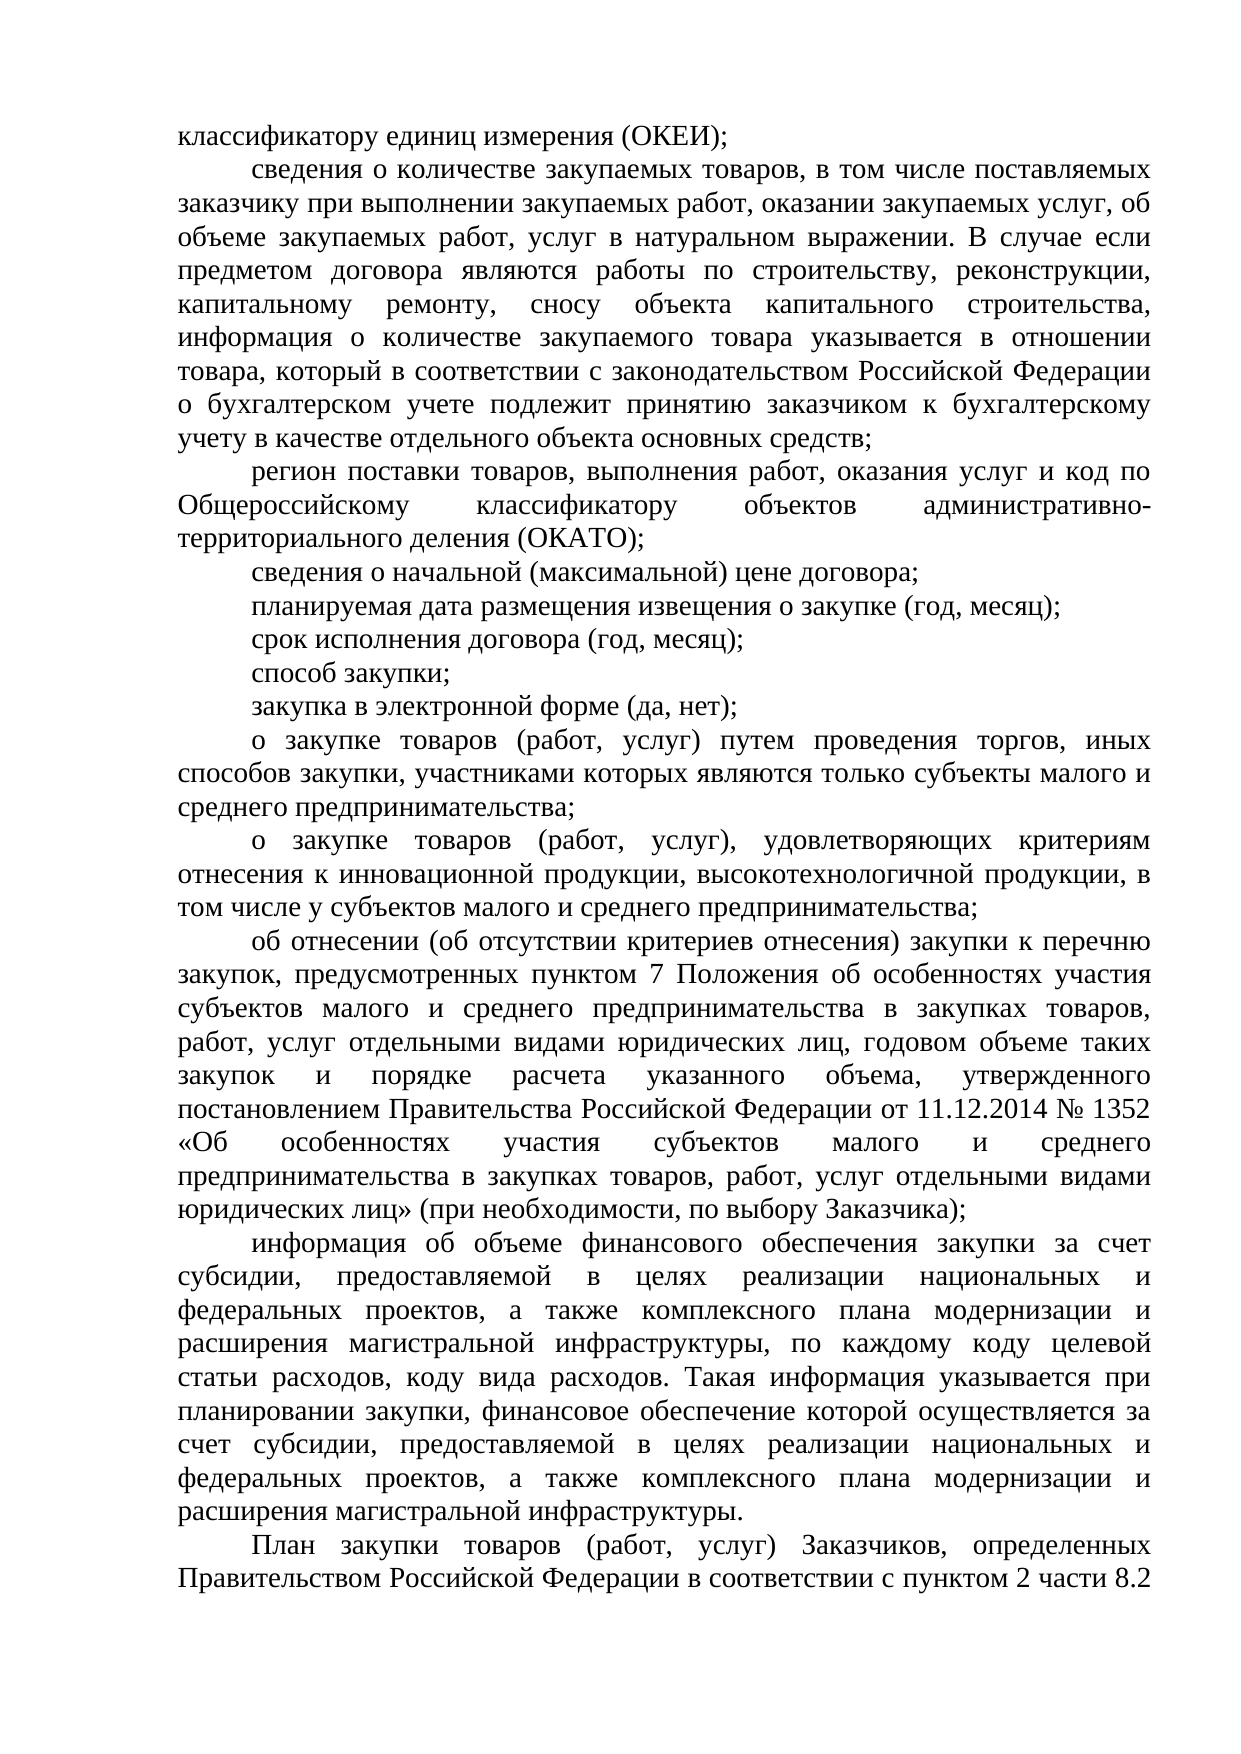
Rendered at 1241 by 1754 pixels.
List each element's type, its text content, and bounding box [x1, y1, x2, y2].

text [177, 118, 1152, 152]
text информация об объеме финансового обеспечения закупки за счет субсидии, предоставляемой в целях реализации национальных и федеральных проектов, а также комплексного плана модернизации и расширения магистральной инфраструктуры, по каждому коду целевой статьи расходов, коду вида расходов. Такая информация указывается при планировании закупки, финансовое обеспечение которой осуществляется за счет субсидии, предоставляемой в целях реализации национальных и федеральных проектов, а также комплексного плана модернизации и расширения магистральной инфраструктуры. [177, 1225, 1152, 1527]
text о закупке товаров (работ, услуг) путем проведения торгов, иных способов закупки, участниками которых являются только субъекты малого и среднего предпринимательства; [177, 722, 1152, 822]
text сведения о количестве закупаемых товаров, в том числе поставляемых заказчику при выполнении закупаемых работ, оказании закупаемых услуг, об объеме закупаемых работ, услуг в натуральном выражении. В случае если предметом договора являются работы по строительству, реконструкции, капитальному ремонту, сносу объекта капитального строительства, информация о количестве закупаемого товара указывается в отношении товара, который в соответствии с законодательством Российской Федерации о бухгалтерском учете подлежит принятию заказчиком к бухгалтерскому учету в качестве отдельного объекта основных средств; [177, 152, 1152, 453]
text об отнесении (об отсутствии критериев отнесения) закупки к перечню закупок, предусмотренных пунктом 7 Положения об особенностях участия субъектов малого и среднего предпринимательства в закупках товаров, работ, услуг отдельными видами юридических лиц, годовом объеме таких закупок и порядке расчета указанного объема, утвержденного постановлением Правительства Российской Федерации от 11.12.2014 № 1352 «Об особенностях участия субъектов малого и среднего предпринимательства в закупках товаров, работ, услуг отдельными видами юридических лиц» (при необходимости, по выбору Заказчика); [177, 923, 1152, 1225]
text закупка в электронной форме (да, нет); [177, 688, 1152, 722]
text о закупке товаров (работ, услуг), удовлетворяющих критериям отнесения к инновационной продукции, высокотехнологичной продукции, в том числе у субъектов малого и среднего предпринимательства; [177, 822, 1152, 923]
text способ закупки; [177, 655, 1152, 688]
text планируемая дата размещения извещения о закупке (год, месяц); [177, 588, 1152, 621]
text сведения о начальной (максимальной) цене договора; [177, 554, 1152, 588]
text срок исполнения договора (год, месяц); [177, 621, 1152, 655]
text регион поставки товаров, выполнения работ, оказания услуг и код по Общероссийскому классификатору объектов административно-территориального деления (ОКАТО); [177, 453, 1152, 554]
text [177, 1527, 1152, 1627]
